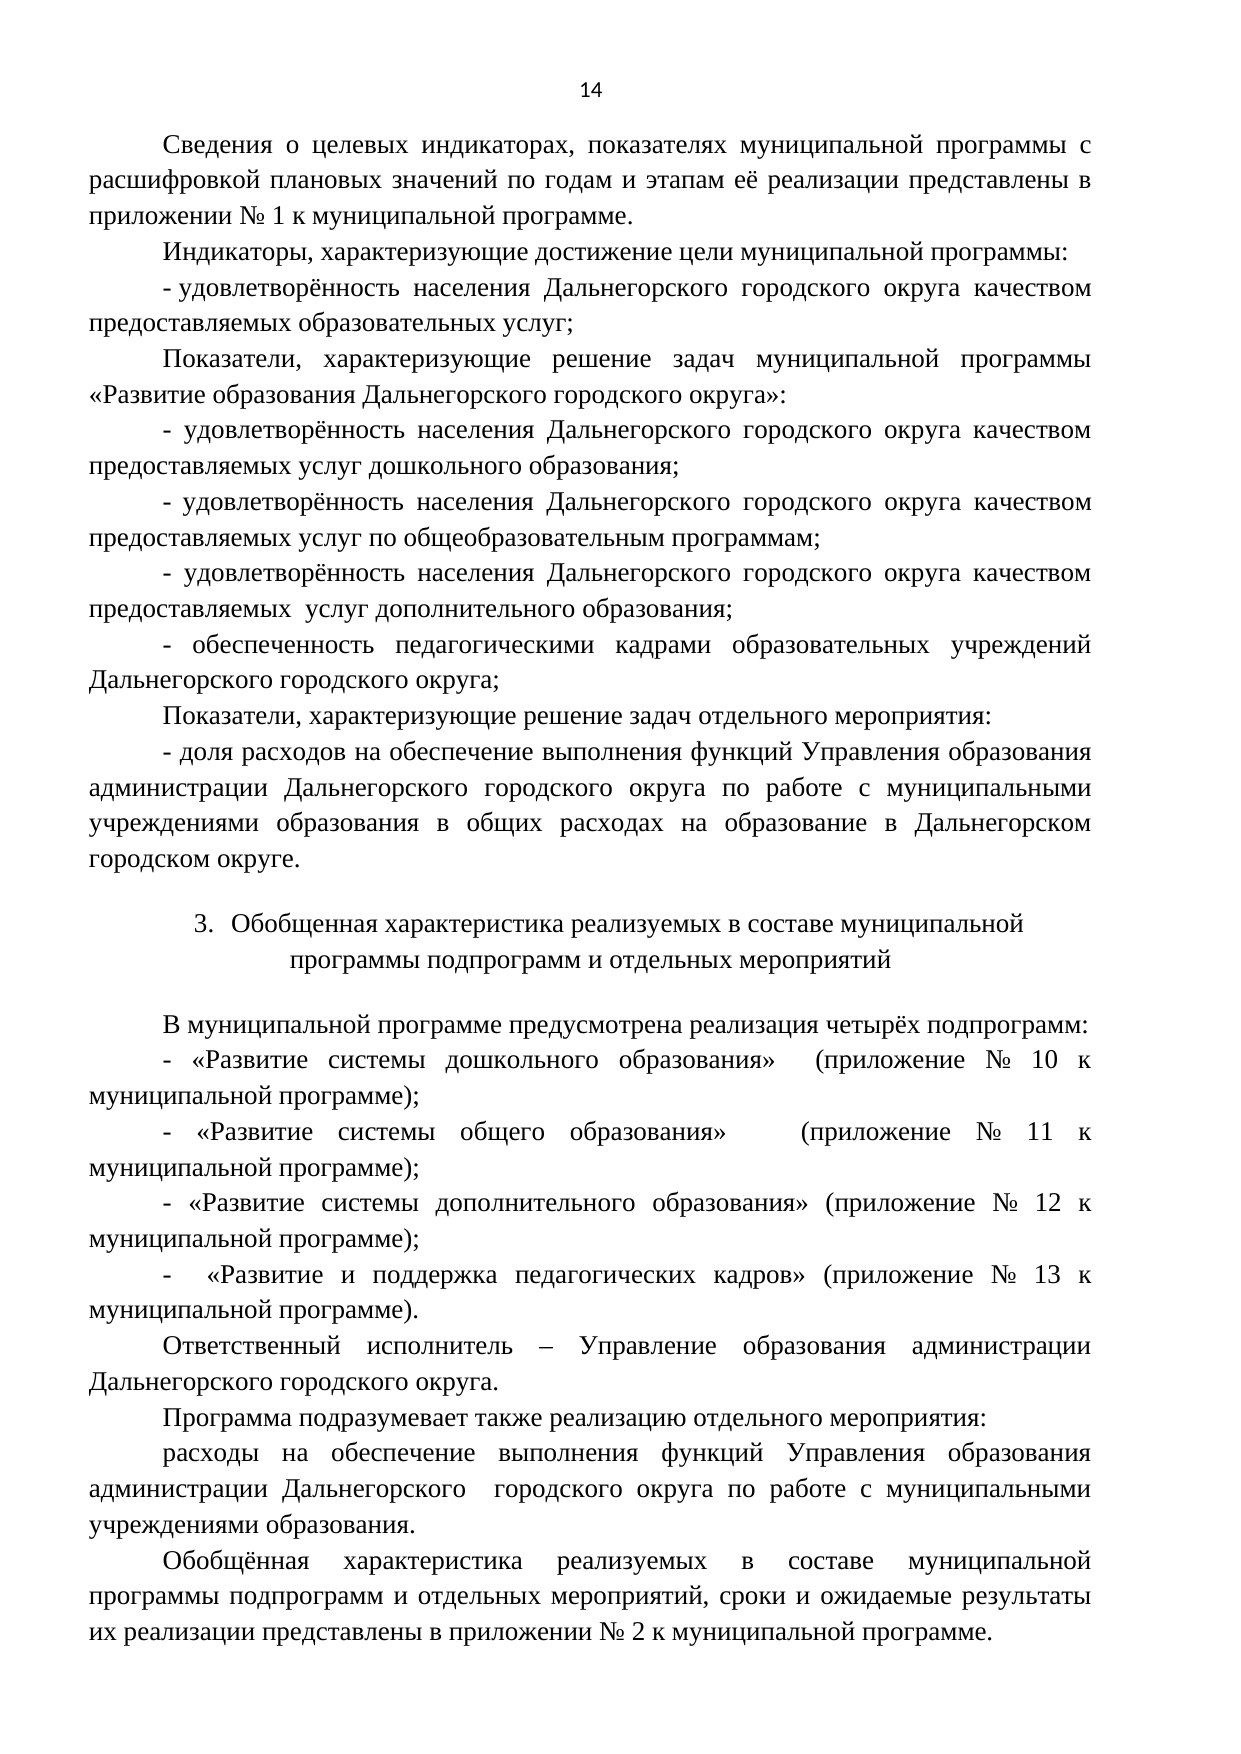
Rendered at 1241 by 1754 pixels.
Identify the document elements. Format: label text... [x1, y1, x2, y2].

text - удовлетворённость населения Дальнегорского городского округа качеством предоставляемых услуг дополнительного образования; [89, 556, 1092, 623]
text - удовлетворённость населения Дальнегорского городского округа качеством предоставляемых образовательных услуг; [89, 271, 1092, 337]
text Ответственный исполнитель – Управление образования администрации Дальнегорского городского округа. [89, 1329, 1092, 1396]
text Индикаторы, характеризующие достижение цели муниципальной программы: [89, 235, 1092, 266]
text - «Развитие системы дополнительного образования» (приложение № 12 к муниципальной программе); [89, 1186, 1092, 1253]
text - удовлетворённость населения Дальнегорского городского округа качеством предоставляемых услуг по общеобразовательным программам; [89, 485, 1092, 552]
list Обобщенная характеристика реализуемых в составе муниципальной [126, 907, 1092, 938]
text Сведения о целевых индикаторах, показателях муниципальной программы с расшифровкой плановых значений по годам и этапам её реализации представлены в приложении № 1 к муниципальной программе. [89, 128, 1092, 230]
text В муниципальной программе предусмотрена реализация четырёх подпрограмм: [89, 1008, 1092, 1039]
text - обеспеченность педагогическими кадрами образовательных учреждений Дальнегорского городского округа; [89, 628, 1092, 695]
text - «Развитие системы дошкольного образования» (приложение № 10 к муниципальной программе); [89, 1043, 1092, 1110]
text Программа подразумевает также реализацию отдельного мероприятия: [89, 1401, 1092, 1432]
text Показатели, характеризующие решение задач отдельного мероприятия: [89, 699, 1092, 731]
text - удовлетворённость населения Дальнегорского городского округа качеством предоставляемых услуг дошкольного образования; [89, 413, 1092, 480]
text программы подпрограмм и отдельных мероприятий [89, 943, 1092, 974]
text - «Развитие и поддержка педагогических кадров» (приложение № 13 к муниципальной программе). [89, 1258, 1092, 1325]
text Обобщённая характеристика реализуемых в составе муниципальной программы подпрограмм и отдельных мероприятий, сроки и ожидаемые результаты их реализации представлены в приложении № 2 к муниципальной программе. [89, 1544, 1092, 1646]
text - «Развитие системы общего образования» (приложение № 11 к муниципальной программе); [89, 1115, 1092, 1182]
text - доля расходов на обеспечение выполнения функций Управления образования администрации Дальнегорского городского округа по работе с муниципальными учреждениями образования в общих расходах на образование в Дальнегорском городском округе. [89, 735, 1092, 873]
text расходы на обеспечение выполнения функций Управления образования администрации Дальнегорского городского округа по работе с муниципальными учреждениями образования. [89, 1437, 1092, 1539]
text Показатели, характеризующие решение задач муниципальной программы «Развитие образования Дальнегорского городского округа»: [89, 342, 1092, 409]
